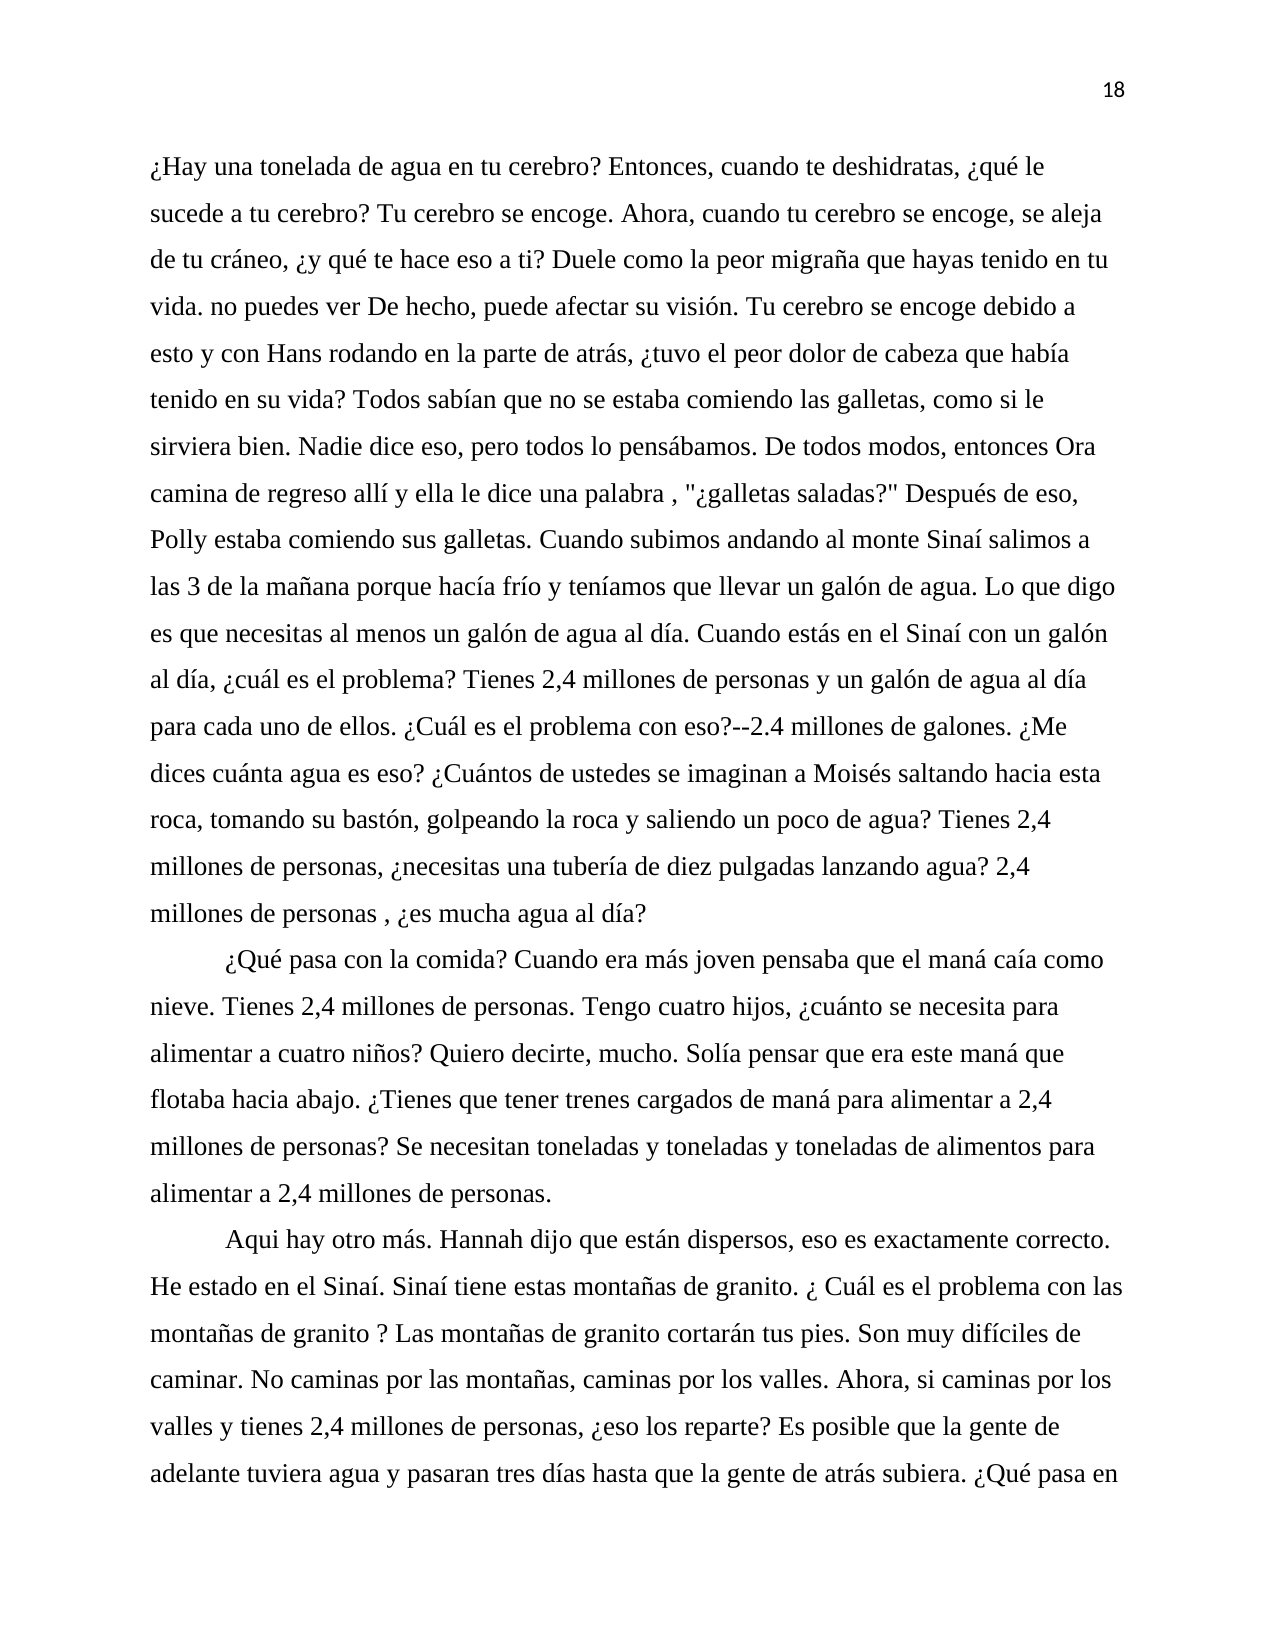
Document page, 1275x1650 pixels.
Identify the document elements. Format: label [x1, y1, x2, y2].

text [150, 150, 1125, 1488]
